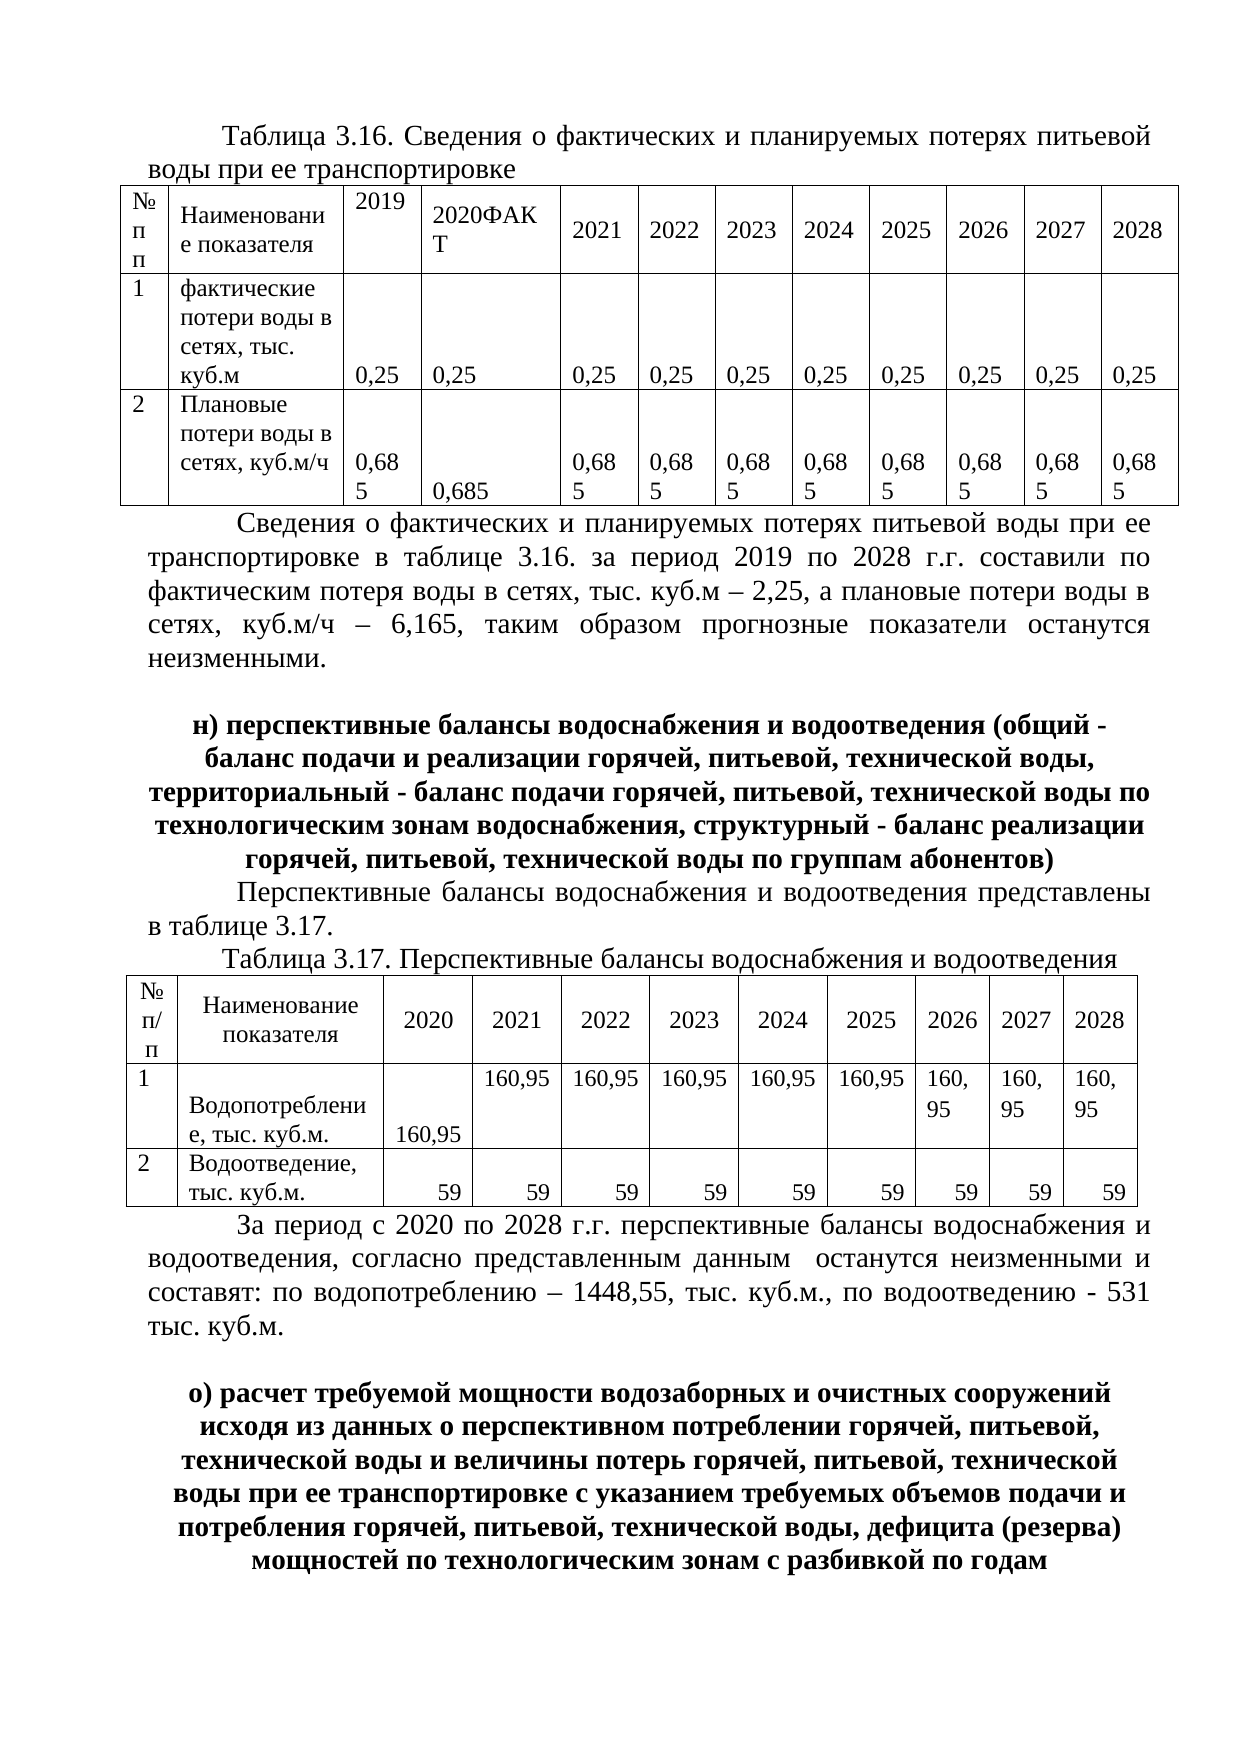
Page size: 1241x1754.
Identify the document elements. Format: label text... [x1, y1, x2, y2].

table_cell 59 [650, 1149, 738, 1206]
table_cell 160,95 [473, 1064, 561, 1147]
text н) перспективные балансы водоснабжения и водоотведения (общий - баланс подачи и реализации горячей, питьевой, технической воды, территориальный - баланс подачи горячей, питьевой, технической воды по технологическим зонам водоснабжения, структурный - баланс реализации горячей, питьевой, технической воды по группам абонентов) [148, 707, 1152, 874]
table_header 2024 [739, 976, 827, 1062]
table_header 2028 [1102, 186, 1178, 272]
table_cell 0,25 [1102, 274, 1178, 388]
table_cell 160,95 [1064, 1064, 1137, 1147]
table_header 2021 [561, 186, 638, 272]
table_cell 59 [562, 1149, 649, 1206]
table_cell 0,685 [793, 390, 869, 504]
text Таблица 3.16. Сведения о фактических и планируемых потерях питьевой воды при ее транспортировке [148, 118, 1152, 185]
table_cell Водоотведение, тыс. куб.м. [178, 1149, 383, 1206]
table_header № пп [121, 186, 168, 272]
table_cell 0,25 [870, 274, 946, 388]
table_cell 0,685 [870, 390, 946, 504]
table_cell 2 [121, 390, 168, 504]
table_cell Плановые потери воды в сетях, куб.м/ч [169, 390, 343, 504]
table_cell 0,685 [1025, 390, 1101, 504]
table_cell 59 [384, 1149, 472, 1206]
table_cell 59 [473, 1149, 561, 1206]
table_cell 0,685 [1102, 390, 1178, 504]
table_cell 0,25 [344, 274, 421, 388]
text Таблица 3.17. Перспективные балансы водоснабжения и водоотведения [148, 942, 1152, 975]
table_cell 59 [739, 1149, 827, 1206]
table_header 2027 [990, 976, 1063, 1062]
table_header 2028 [1064, 976, 1137, 1062]
table_cell 160,95 [828, 1064, 915, 1147]
table_cell 0,25 [561, 274, 638, 388]
table_cell 0,685 [422, 390, 560, 504]
table_cell 160,95 [384, 1064, 472, 1147]
table_cell 59 [1064, 1149, 1137, 1206]
table_header 2025 [870, 186, 946, 272]
table_cell 0,685 [561, 390, 638, 504]
table_cell 160,95 [650, 1064, 738, 1147]
table_cell 2 [127, 1149, 177, 1206]
table_header Наименование показателя [178, 976, 383, 1062]
table_cell 160,95 [990, 1064, 1063, 1147]
table_header Наименование показателя [169, 186, 343, 272]
table_header 2026 [947, 186, 1024, 272]
table_cell 0,25 [1025, 274, 1101, 388]
table_header 2026 [916, 976, 989, 1062]
table_header 2020 [384, 976, 472, 1062]
table_cell 0,685 [639, 390, 715, 504]
table_header 2027 [1025, 186, 1101, 272]
table_header 2019 [344, 186, 421, 272]
table_header 2025 [828, 976, 915, 1062]
table_cell 1 [121, 274, 168, 388]
table_header 2023 [716, 186, 792, 272]
table_cell 59 [916, 1149, 989, 1206]
text За период с 2020 по 2028 г.г. перспективные балансы водоснабжения и водоотведения, согласно представленным данным останутся неизменными и составят: по водопотреблению – 1448,55, тыс. куб.м., по водоотведению - 531 тыс. куб.м. [148, 1207, 1152, 1341]
text о) расчет требуемой мощности водозаборных и очистных сооружений исходя из данных о перспективном потреблении горячей, питьевой, технической воды и величины потерь горячей, питьевой, технической воды при ее транспортировке с указанием требуемых объемов подачи и потребления горячей, питьевой, технической воды, дефицита (резерва) мощностей по технологическим зонам с разбивкой по годам [148, 1375, 1152, 1576]
table_cell 0,25 [422, 274, 560, 388]
table_cell 0,25 [793, 274, 869, 388]
table_cell 160,95 [739, 1064, 827, 1147]
table_cell 1 [127, 1064, 177, 1147]
table_cell 59 [828, 1149, 915, 1206]
table_cell 59 [990, 1149, 1063, 1206]
table_cell 0,25 [639, 274, 715, 388]
table_header 2022 [562, 976, 649, 1062]
table_cell фактические потери воды в сетях, тыс. куб.м [169, 274, 343, 388]
table_cell 0,25 [947, 274, 1024, 388]
table_cell 0,25 [716, 274, 792, 388]
table_cell 0,685 [947, 390, 1024, 504]
table_cell 0,685 [344, 390, 421, 504]
table_header 2020ФАКТ [422, 186, 560, 272]
table_header 2021 [473, 976, 561, 1062]
table_cell 160,95 [916, 1064, 989, 1147]
table_header № п/п [127, 976, 177, 1062]
table_header 2022 [639, 186, 715, 272]
text Перспективные балансы водоснабжения и водоотведения представлены в таблице 3.17. [148, 874, 1152, 942]
table_cell Водопотребление, тыс. куб.м. [178, 1064, 383, 1147]
table_header 2023 [650, 976, 738, 1062]
table_cell 0,685 [716, 390, 792, 504]
text Сведения о фактических и планируемых потерях питьевой воды при ее транспортировке в таблице 3.16. за период 2019 по 2028 г.г. составили по фактическим потеря воды в сетях, тыс. куб.м – 2,25, а плановые потери воды в сетях, куб.м/ч – 6,165, таким образом прогнозные показатели останутся неизменными. [148, 506, 1152, 673]
table_header 2024 [793, 186, 869, 272]
table_cell 160,95 [562, 1064, 649, 1147]
